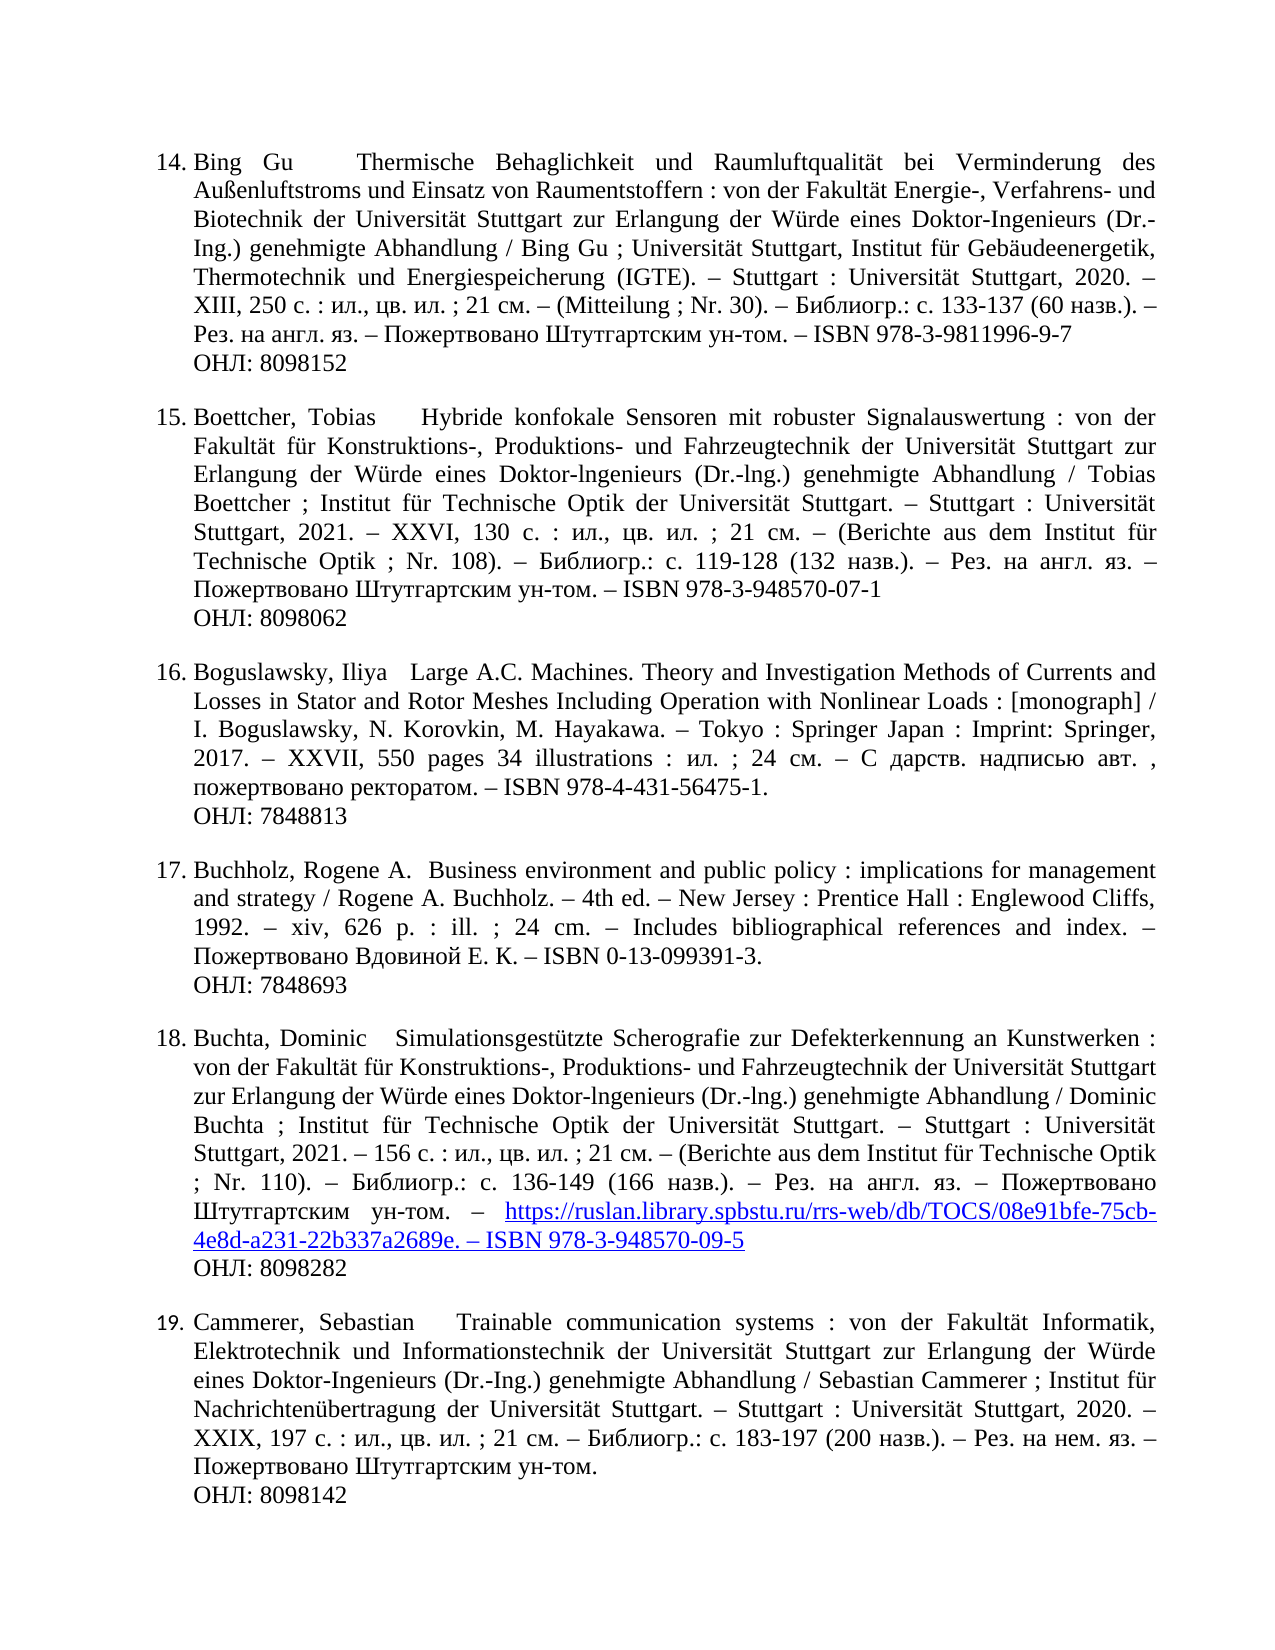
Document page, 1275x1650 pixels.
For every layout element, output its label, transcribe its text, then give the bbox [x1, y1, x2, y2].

list Bing Gu Thermische Behaglichkeit und Raumluftqualität bei Verminderung des Außenluftstroms und Einsatz von Raumentstoffern : von der Fakultät Energie-, Verfahrens- und Biotechnik der Universität Stuttgart zur Erlangung der Würde eines Doktor-Ingenieurs (Dr.-Ing.) genehmigte Abhandlung / Bing Gu ; Universität Stuttgart, Institut für Gebäudeenergetik, Thermotechnik und Energiespeicherung (IGTE). – Stuttgart : Universität Stuttgart, 2020. – XIII, 250 с. : ил., цв. ил. ; 21 см. – (Mitteilung ; Nr. 30). – Библиогр.: с. 133-137 (60 назв.). – Рез. на англ. яз. – Пожертвовано Штутгартским ун-том. – ISBN 978-3-9811996-9-7 [156, 147, 1157, 348]
text ОНЛ: 8098142 [193, 1480, 1157, 1509]
list Cammerer, Sebastian Trainable communication systems : von der Fakultät Informatik, Elektrotechnik und Informationstechnik der Universität Stuttgart zur Erlangung der Würde eines Doktor-Ingenieurs (Dr.-Ing.) genehmigte Abhandlung / Sebastian Cammerer ; Institut für Nachrichtenübertragung der Universität Stuttgart. – Stuttgart : Universität Stuttgart, 2020. – XXIX, 197 с. : ил., цв. ил. ; 21 см. – Библиогр.: с. 183-197 (200 назв.). – Рез. на нем. яз. – Пожертвовано Штутгартским ун-том. [156, 1307, 1157, 1480]
list ОНЛ: 8098152 [193, 348, 1157, 377]
list ОНЛ: 7848813 [193, 801, 1157, 829]
list Buchta, Dominic Simulationsgestützte Scherografie zur Defekterkennung an Kunstwerken : von der Fakultät für Konstruktions-, Produktions- und Fahrzeugtechnik der Universität Stuttgart zur Erlangung der Würde eines Doktor-lngenieurs (Dr.-lng.) genehmigte Abhandlung / Dominic Buchta ; Institut für Technische Optik der Universität Stuttgart. – Stuttgart : Universität Stuttgart, 2021. – 156 с. : ил., цв. ил. ; 21 см. – (Berichte aus dem Institut für Technische Optik ; Nr. 110). – Библиогр.: с. 136-149 (166 назв.). – Рез. на англ. яз. – Пожертвовано Штутгартским ун-том. – https://ruslan.library.spbstu.ru/rrs-web/db/TOCS/08e91bfe-75cb-4e8d-a231-22b337a2689e. – ISBN 978-3-948570-09-5 [156, 1023, 1157, 1253]
list Buchholz, Rogene A. Business environment and public policy : implications for management and strategy / Rogene A. Buchholz. – 4th ed. – New Jersey : Prentice Hall : Englewood Cliffs, 1992. – xiv, 626 p. : ill. ; 24 cm. – Includes bibliographical references and index. – Пожертвовано Вдовиной Е. К. – ISBN 0-13-099391-3. [156, 855, 1157, 970]
list ОНЛ: 7848693 [193, 970, 1157, 998]
list ОНЛ: 8098062 [193, 603, 1157, 632]
list Boguslawsky, Iliya Large A.C. Machines. Theory and Investigation Methods of Currents and Losses in Stator and Rotor Meshes Including Operation with Nonlinear Loads : [monograph] / I. Boguslawsky, N. Korovkin, M. Hayakawa. – Tokyo : Springer Japan : Imprint: Springer, 2017. – XXVII, 550 pages 34 illustrations : ил. ; 24 см. – С дарств. надписью авт. , пожертвовано ректоратом. – ISBN 978-4-431-56475-1. [156, 657, 1157, 801]
list ОНЛ: 8098282 [193, 1253, 1157, 1282]
list Boettcher, Tobias Hybride konfokale Sensoren mit robuster Signalauswertung : von der Fakultät für Konstruktions-, Produktions- und Fahrzeugtechnik der Universität Stuttgart zur Erlangung der Würde eines Doktor-lngenieurs (Dr.-lng.) genehmigte Abhandlung / Tobias Boettcher ; Institut für Technische Optik der Universität Stuttgart. – Stuttgart : Universität Stuttgart, 2021. – XXVI, 130 с. : ил., цв. ил. ; 21 см. – (Berichte aus dem Institut für Technische Optik ; Nr. 108). – Библиогр.: с. 119-128 (132 назв.). – Рез. на англ. яз. – Пожертвовано Штутгартским ун-том. – ISBN 978-3-948570-07-1 [156, 402, 1157, 603]
